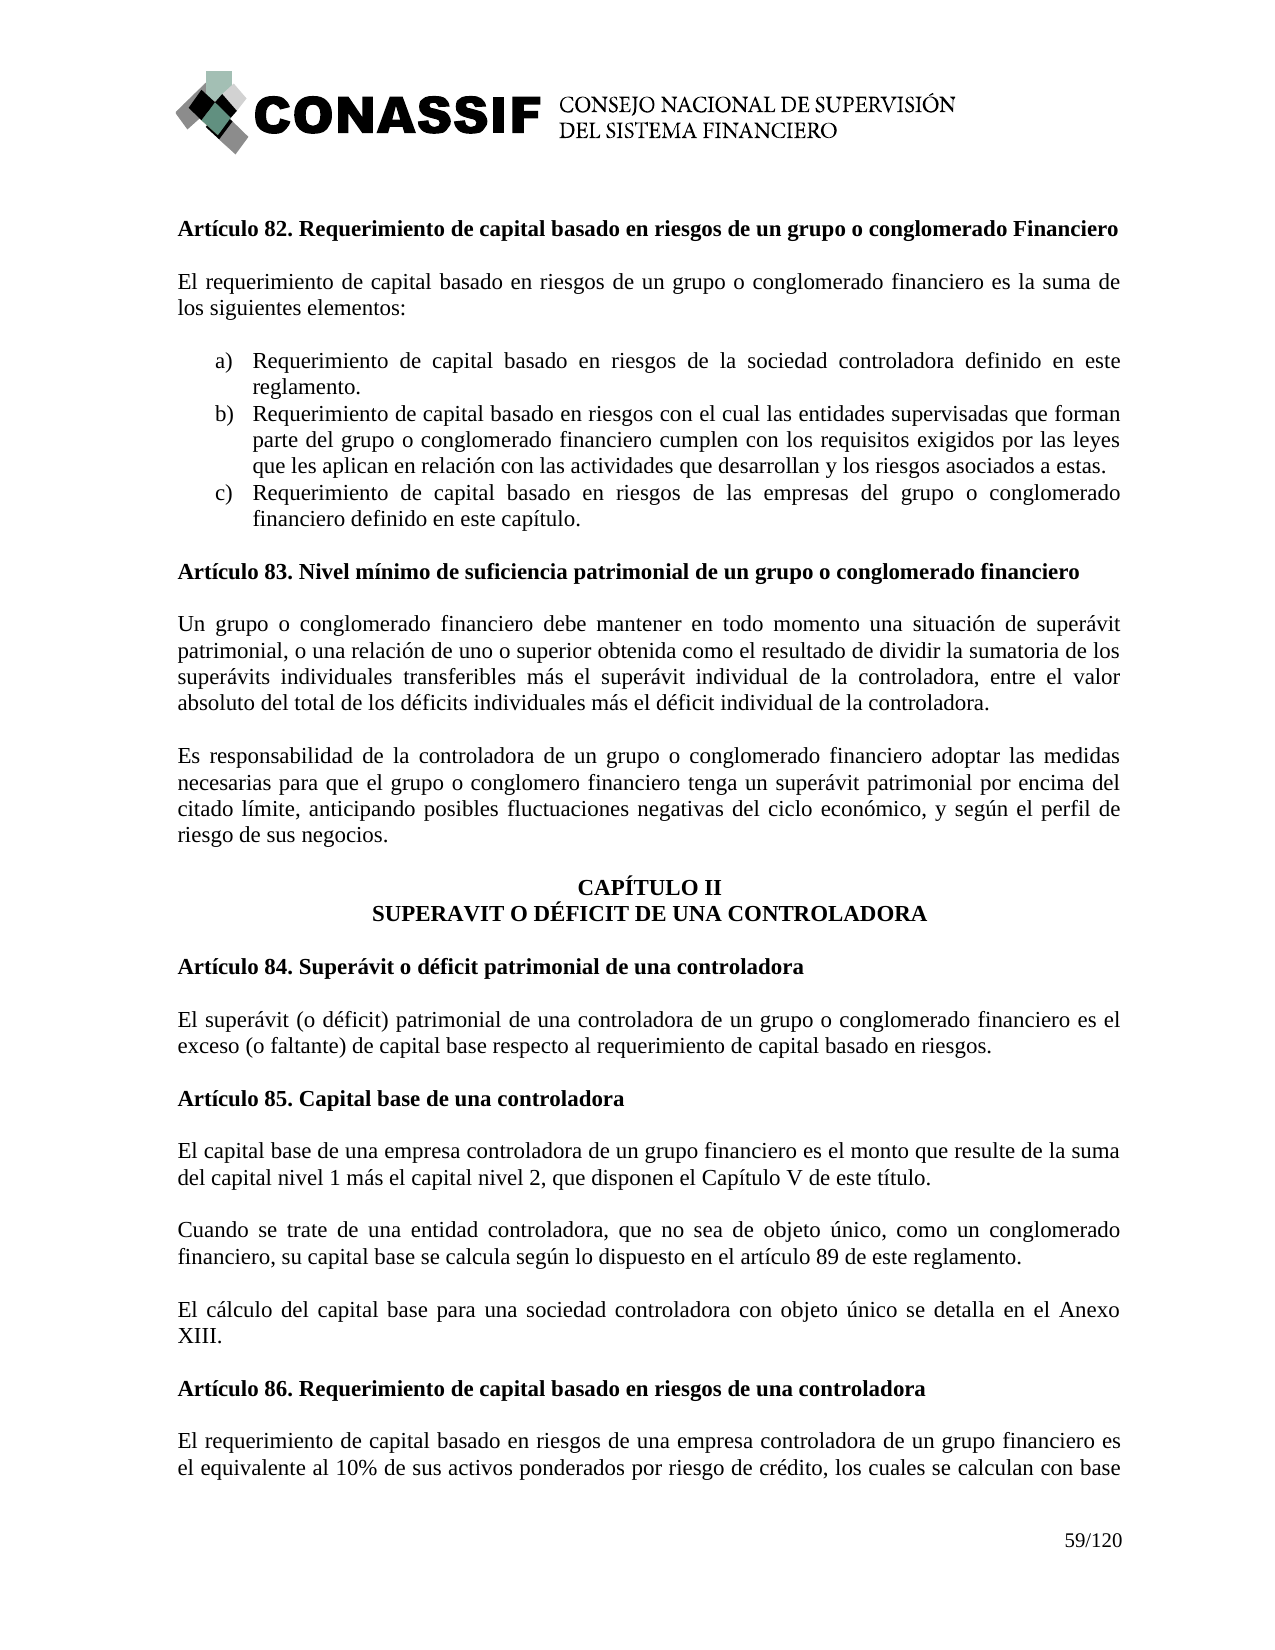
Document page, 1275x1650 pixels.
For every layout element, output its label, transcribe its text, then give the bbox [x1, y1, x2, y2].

text El superávit (o déficit) patrimonial de una controladora de un grupo o conglomerado financiero es el exceso (o faltante) de capital base respecto al requerimiento de capital basado en riesgos. [177, 979, 1122, 1058]
text Artículo 85. Capital base de una controladora [177, 1085, 1122, 1111]
text Artículo 83. Nivel mínimo de suficiencia patrimonial de un grupo o conglomerado financiero [177, 558, 1122, 584]
list Requerimiento de capital basado en riesgos de las empresas del grupo o conglomerado financiero definido en este capítulo. [215, 479, 1122, 531]
text CAPÍTULO II [177, 874, 1122, 900]
text Artículo 84. Superávit o déficit patrimonial de una controladora [177, 927, 1122, 979]
text El capital base de una empresa controladora de un grupo financiero es el monto que resulte de la suma del capital nivel 1 más el capital nivel 2, que disponen el Capítulo V de este título. [177, 1111, 1122, 1190]
text Cuando se trate de una entidad controladora, que no sea de objeto único, como un conglomerado financiero, su capital base se calcula según lo dispuesto en el artículo 89 de este reglamento. [177, 1190, 1122, 1269]
text Artículo 82. Requerimiento de capital basado en riesgos de un grupo o conglomerado Financiero [177, 215, 1122, 241]
text Es responsabilidad de la controladora de un grupo o conglomerado financiero adoptar las medidas necesarias para que el grupo o conglomero financiero tenga un superávit patrimonial por encima del citado límite, anticipando posibles fluctuaciones negativas del ciclo económico, y según el perfil de riesgo de sus negocios. [177, 716, 1122, 848]
text El requerimiento de capital basado en riesgos de un grupo o conglomerado financiero es la suma de los siguientes elementos: [177, 241, 1122, 321]
text Artículo 86. Requerimiento de capital basado en riesgos de una controladora [177, 1375, 1122, 1401]
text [177, 1401, 1122, 1480]
text SUPERAVIT O DÉFICIT DE UNA CONTROLADORA [177, 900, 1122, 927]
text El cálculo del capital base para una sociedad controladora con objeto único se detalla en el Anexo XIII. [177, 1269, 1122, 1348]
text Un grupo o conglomerado financiero debe mantener en todo momento una situación de superávit patrimonial, o una relación de uno o superior obtenida como el resultado de dividir la sumatoria de los superávits individuales transferibles más el superávit individual de la controladora, entre el valor absoluto del total de los déficits individuales más el déficit individual de la controladora. [177, 584, 1122, 716]
list Requerimiento de capital basado en riesgos de la sociedad controladora definido en este reglamento. [215, 347, 1122, 399]
list Requerimiento de capital basado en riesgos con el cual las entidades supervisadas que forman parte del grupo o conglomerado financiero cumplen con los requisitos exigidos por las leyes que les aplican en relación con las actividades que desarrollan y los riesgos asociados a estas. [215, 399, 1122, 479]
